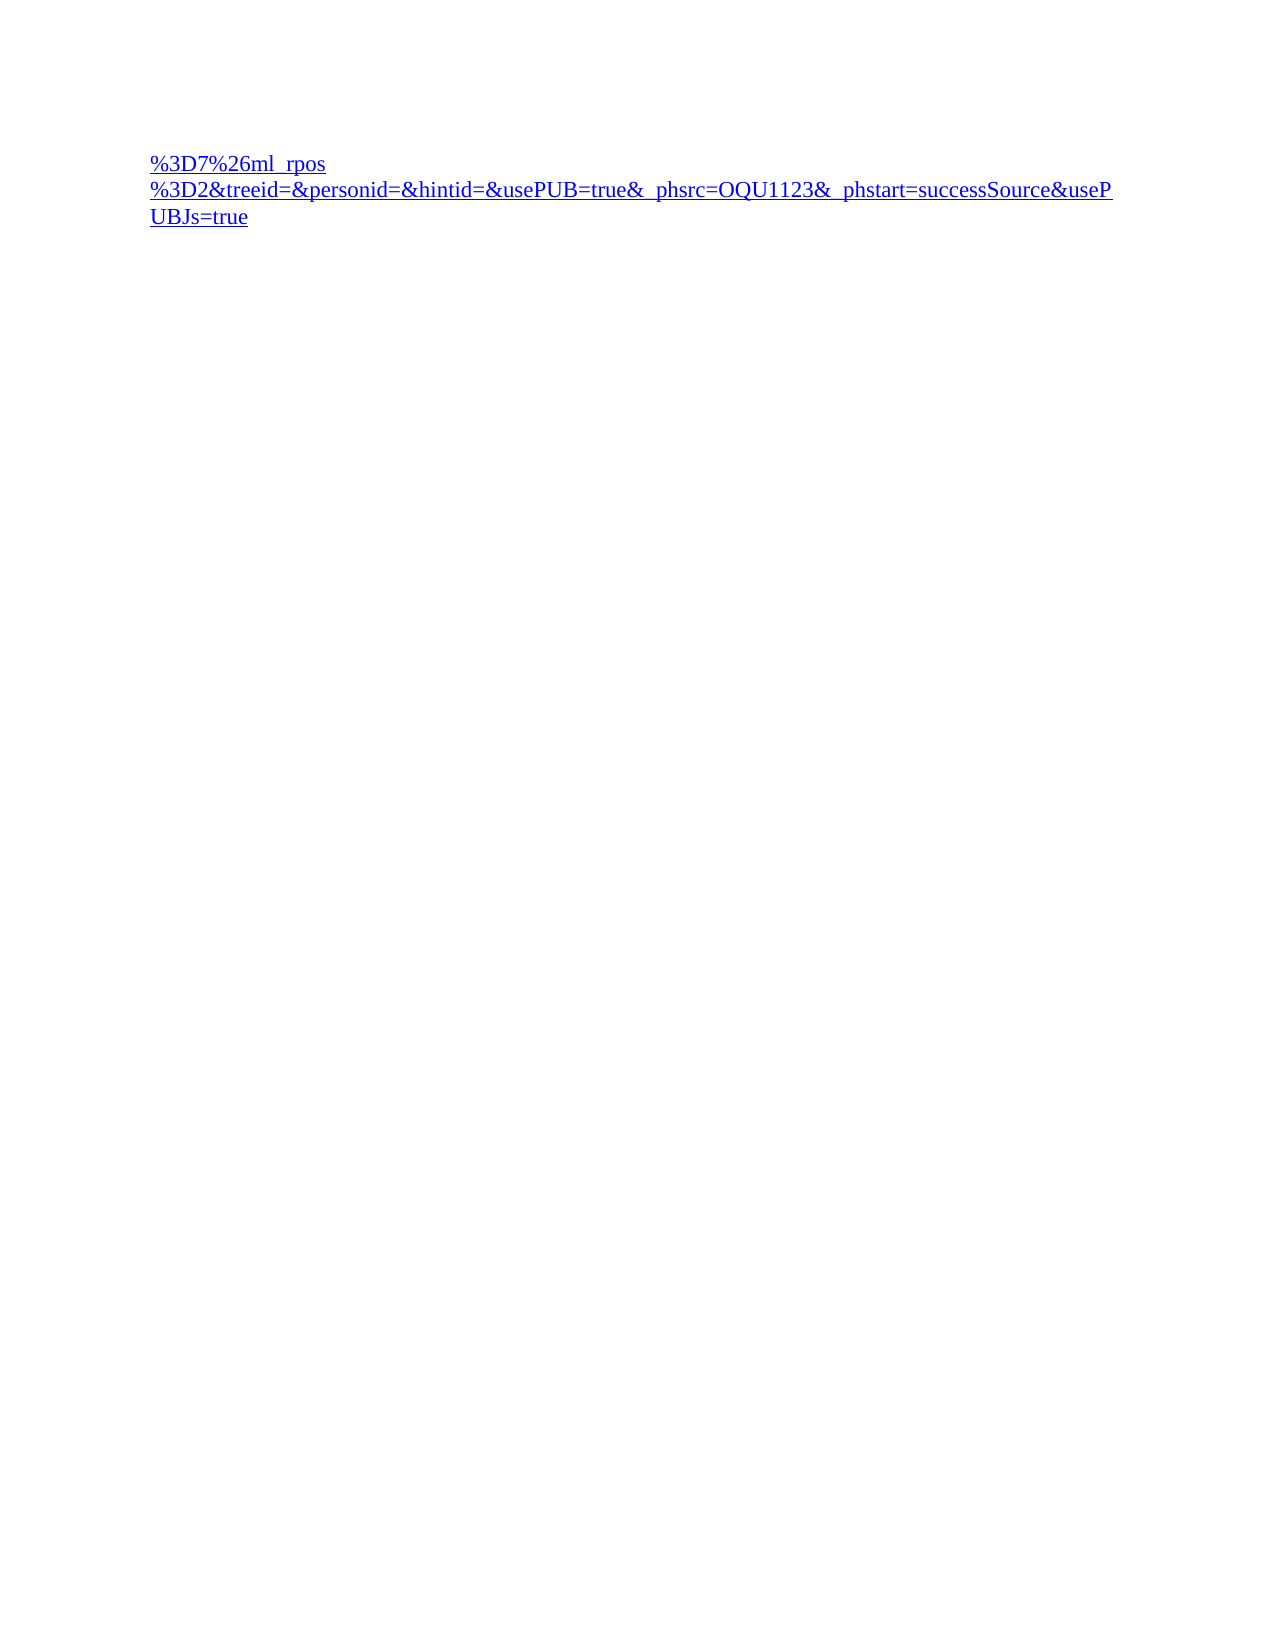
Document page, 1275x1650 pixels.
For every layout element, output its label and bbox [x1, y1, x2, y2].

text [150, 150, 1125, 229]
